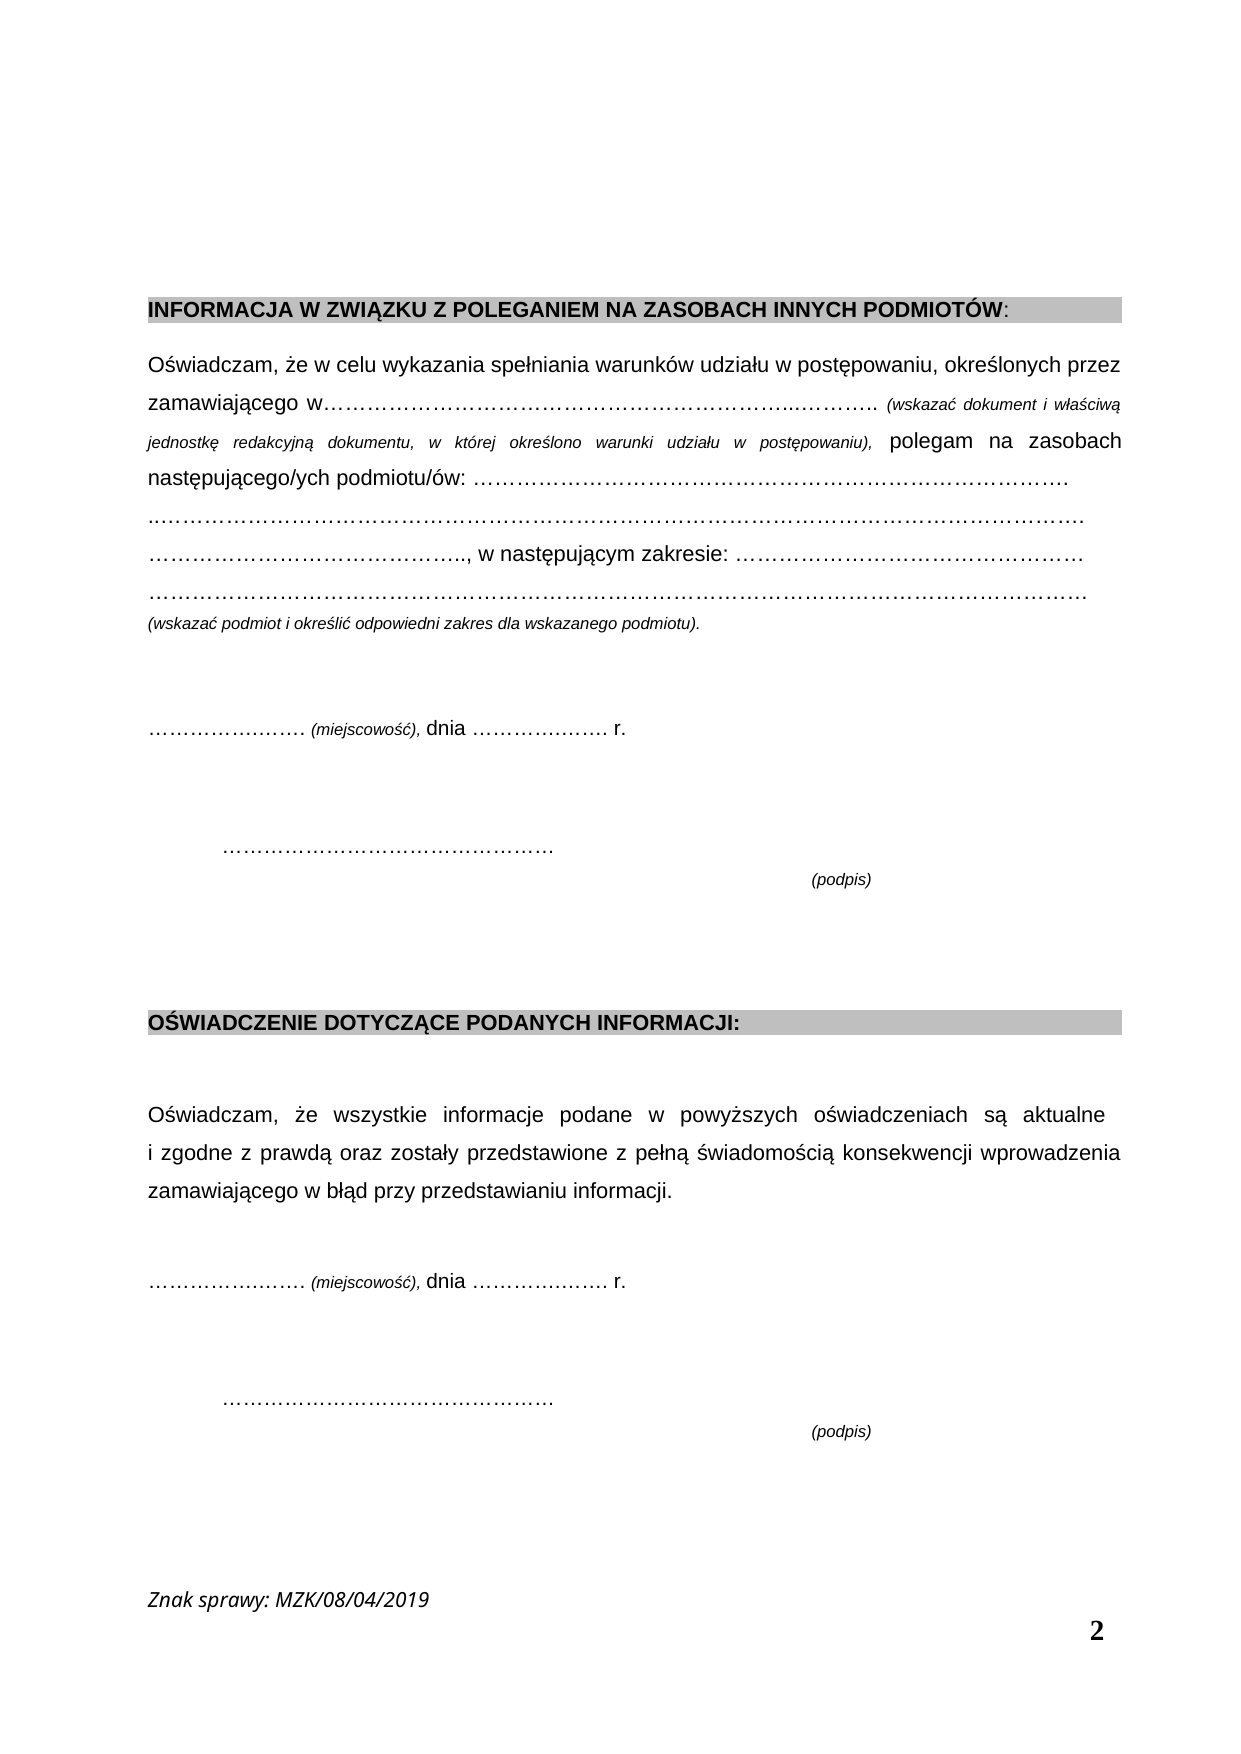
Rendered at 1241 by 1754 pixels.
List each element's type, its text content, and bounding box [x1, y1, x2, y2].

text ..……………………………………………………………………………………………………………….…………………………………….., w następującym zakresie: ………………………………………… [148, 503, 1122, 566]
text OŚWIADCZENIE DOTYCZĄCE PODANYCH INFORMACJI: [148, 1010, 1122, 1035]
text …………….……. (miejscowość), dnia ………….……. r. [148, 1268, 1122, 1292]
text INFORMACJA W ZWIĄZKU Z POLEGANIEM NA ZASOBACH INNYCH PODMIOTÓW: [148, 297, 1122, 323]
text …………….……. (miejscowość), dnia ………….……. r. [148, 716, 1122, 740]
text (podpis) [738, 869, 1122, 888]
text ………………………………………… [148, 1340, 1122, 1410]
text Oświadczam, że w celu wykazania spełniania warunków udziału w postępowaniu, określonych przez zamawiającego w………………………………………………………...……….. (wskazać dokument i właściwą jednostkę redakcyjną dokumentu, w której określono warunki udziału w postępowaniu), polegam na zasobach następującego/ych podmiotu/ów: ………………………………………………………………………. [148, 352, 1122, 491]
text ………………………………………………………………………………………………………………… (wskazać podmiot i określić odpowiedni zakres dla wskazanego podmiotu). [148, 579, 1122, 633]
text (podpis) [738, 1422, 1122, 1441]
text Oświadczam, że wszystkie informacje podane w powyższych oświadczeniach są aktualne i zgodne z prawdą oraz zostały przedstawione z pełną świadomością konsekwencji wprowadzenia zamawiającego w błąd przy przedstawianiu informacji. [148, 1102, 1122, 1203]
text ………………………………………… [148, 788, 1122, 857]
